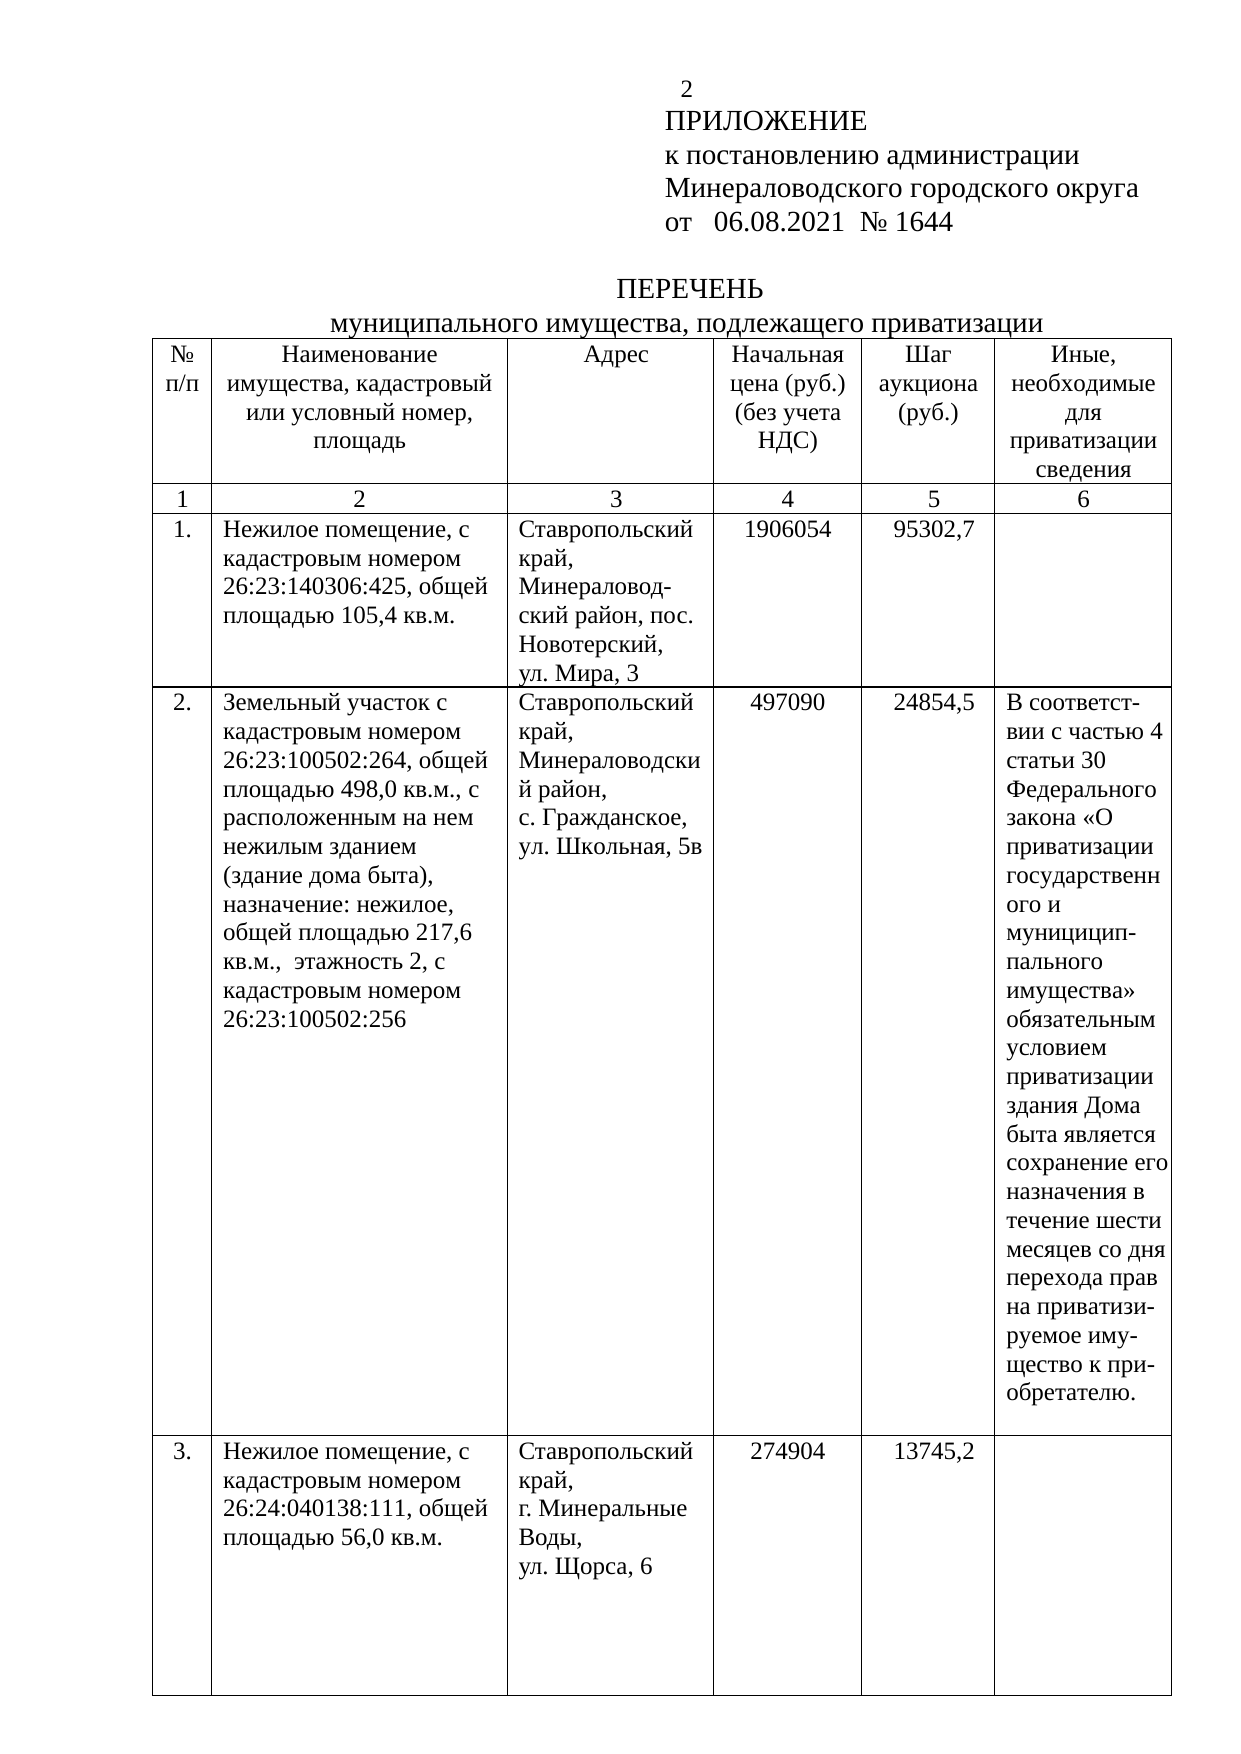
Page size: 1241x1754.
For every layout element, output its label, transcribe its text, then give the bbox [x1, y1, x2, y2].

table_cell 24854,5 [862, 688, 994, 1435]
table_header Иные, необходимые для приватизации сведения [995, 339, 1171, 483]
text ПЕРЕЧЕНЬ [207, 271, 1173, 305]
table_cell 274904 [714, 1436, 861, 1695]
table_cell Ставропольский край, Минераловодский район, с. Гражданское, ул. Школьная, 5в [508, 688, 713, 1435]
table_header № п/п [153, 339, 211, 483]
table_cell [995, 514, 1171, 686]
text муниципального имущества, подлежащего приватизации [207, 305, 1167, 338]
table_cell 3 [508, 484, 713, 513]
table_header Шаг аукциона (руб.) [862, 339, 994, 483]
table_cell 1906054 [714, 514, 861, 686]
table_cell 95302,7 [862, 514, 994, 686]
table_header Наименование имущества, кадастровый или условный номер, площадь [212, 339, 507, 483]
table_header Адрес [508, 339, 713, 483]
table_cell 5 [862, 484, 994, 513]
table_cell 6 [995, 484, 1171, 513]
table_cell 2. [153, 688, 211, 1435]
table_cell 4 [714, 484, 861, 513]
table_cell 497090 [714, 688, 861, 1435]
table_cell В соответст-вии с частью 4 статьи 30 Федерального закона «О приватизации государственного и муницицип-пального имущества» обязательным условием приватизации здания Дома быта является сохранение его назначения в течение шести месяцев со дня перехода прав на приватизи-руемое иму-щество к при-обретателю. [995, 688, 1171, 1435]
table_cell [995, 1436, 1171, 1695]
table_cell Земельный участок с кадастровым номером 26:23:100502:264, общей площадью 498,0 кв.м., с расположенным на нем нежилым зданием (здание дома быта), назначение: нежилое, общей площадью 217,6 кв.м., этажность 2, с кадастровым номером 26:23:100502:256 [212, 688, 507, 1435]
table_cell 13745,2 [862, 1436, 994, 1695]
table_cell 2 [212, 484, 507, 513]
table_cell Ставропольский край, Минераловод-ский район, пос. Новотерский, ул. Мира, 3 [508, 514, 713, 686]
text от 06.08.2021 № 1644 [664, 204, 1173, 238]
table_cell 3. [153, 1436, 211, 1695]
table_header Начальная цена (руб.) (без учета НДС) [714, 339, 861, 483]
table_cell 1. [153, 514, 211, 686]
text к постановлению администрации [664, 137, 1173, 171]
table_cell 1 [153, 484, 211, 513]
table_cell Нежилое помещение, с кадастровым номером 26:23:140306:425, общей площадью 105,4 кв.м. [212, 514, 507, 686]
table_cell Нежилое помещение, с кадастровым номером 26:24:040138:111, общей площадью 56,0 кв.м. [212, 1436, 507, 1695]
text ПРИЛОЖЕНИЕ [664, 103, 1173, 137]
text Минераловодского городского округа [664, 171, 1173, 204]
table_cell Ставропольский край, г. Минеральные Воды, ул. Щорса, 6 [508, 1436, 713, 1695]
